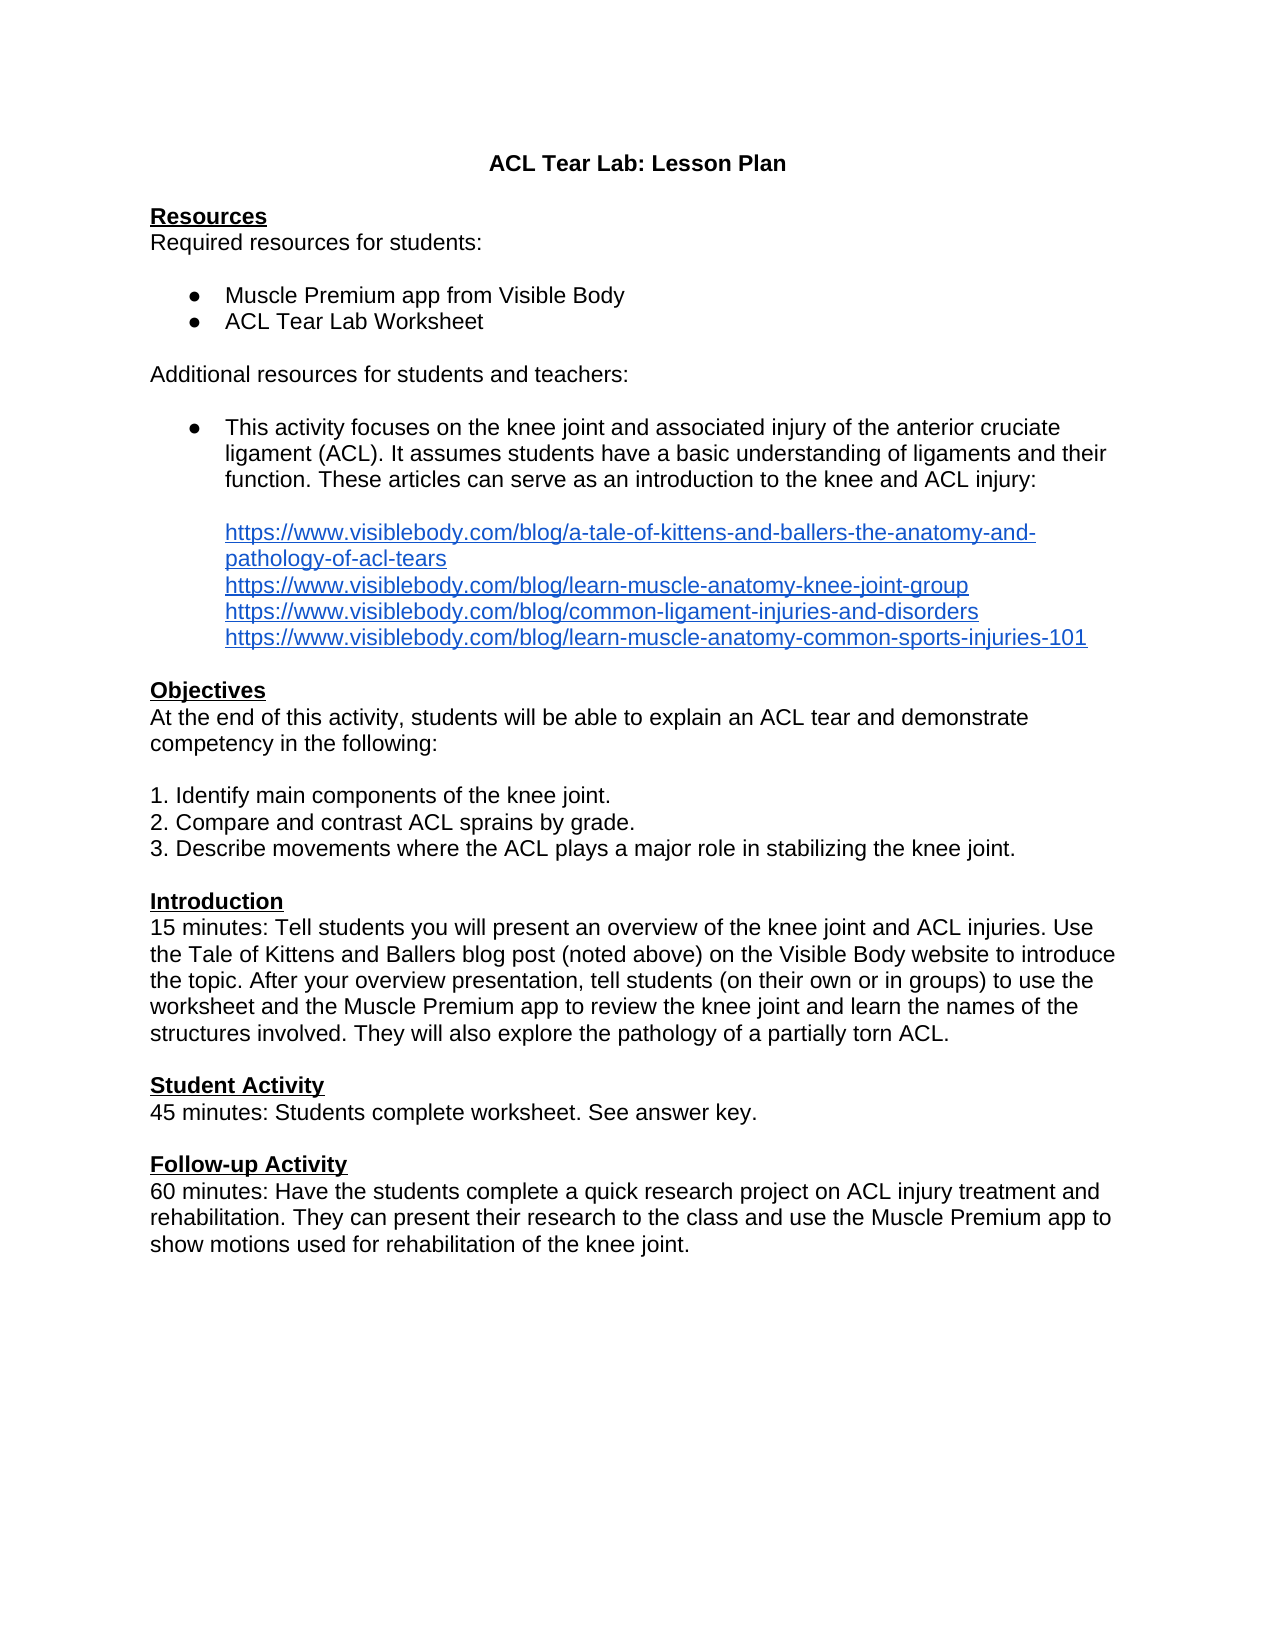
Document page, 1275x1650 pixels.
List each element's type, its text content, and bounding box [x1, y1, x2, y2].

text Student Activity [150, 1072, 1125, 1099]
text Follow-up Activity [150, 1151, 1125, 1178]
text https://www.visiblebody.com/blog/learn-muscle-anatomy-knee-joint-group [225, 572, 1125, 598]
text 60 minutes: Have the students complete a quick research project on ACL injury treatment and rehabilitation. They can present their research to the class and use the Muscle Premium app to show motions used for rehabilitation of the knee joint. [150, 1178, 1125, 1257]
text ACL Tear Lab: Lesson Plan [150, 150, 1125, 176]
text Objectives At the end of this activity, students will be able to explain an ACL tear and demonstrate competency in the following: [150, 677, 1125, 756]
text 3. Describe movements where the ACL plays a major role in stabilizing the knee joint. [150, 835, 1125, 862]
text Additional resources for students and teachers: [150, 361, 1125, 387]
text 1. Identify main components of the knee joint. [150, 782, 1125, 809]
list Muscle Premium app from Visible Body [187, 282, 1125, 308]
text Introduction 15 minutes: Tell students you will present an overview of the knee joint and ACL injuries. Use the Tale of Kittens and Ballers blog post (noted above) on the Visible Body website to introduce the topic. After your overview presentation, tell students (on their own or in groups) to use the worksheet and the Muscle Premium app to review the knee joint and learn the names of the structures involved. They will also explore the pathology of a partially torn ACL. [150, 888, 1125, 1046]
text 45 minutes: Students complete worksheet. See answer key. [150, 1099, 1125, 1125]
list ACL Tear Lab Worksheet [187, 308, 1125, 361]
text https://www.visiblebody.com/blog/common-ligament-injuries-and-disorders [150, 598, 1125, 624]
text https://www.visiblebody.com/blog/learn-muscle-anatomy-common-sports-injuries-101 [150, 624, 1125, 677]
text Resources Required resources for students: [150, 203, 1125, 255]
list This activity focuses on the knee joint and associated injury of the anterior cruciate ligament (ACL). It assumes students have a basic understanding of ligaments and their function. These articles can serve as an introduction to the knee and ACL injury: [187, 413, 1125, 493]
text https://www.visiblebody.com/blog/a-tale-of-kittens-and-ballers-the-anatomy-and-pathology-of-acl-tears [225, 519, 1125, 572]
text 2. Compare and contrast ACL sprains by grade. [150, 809, 1125, 835]
